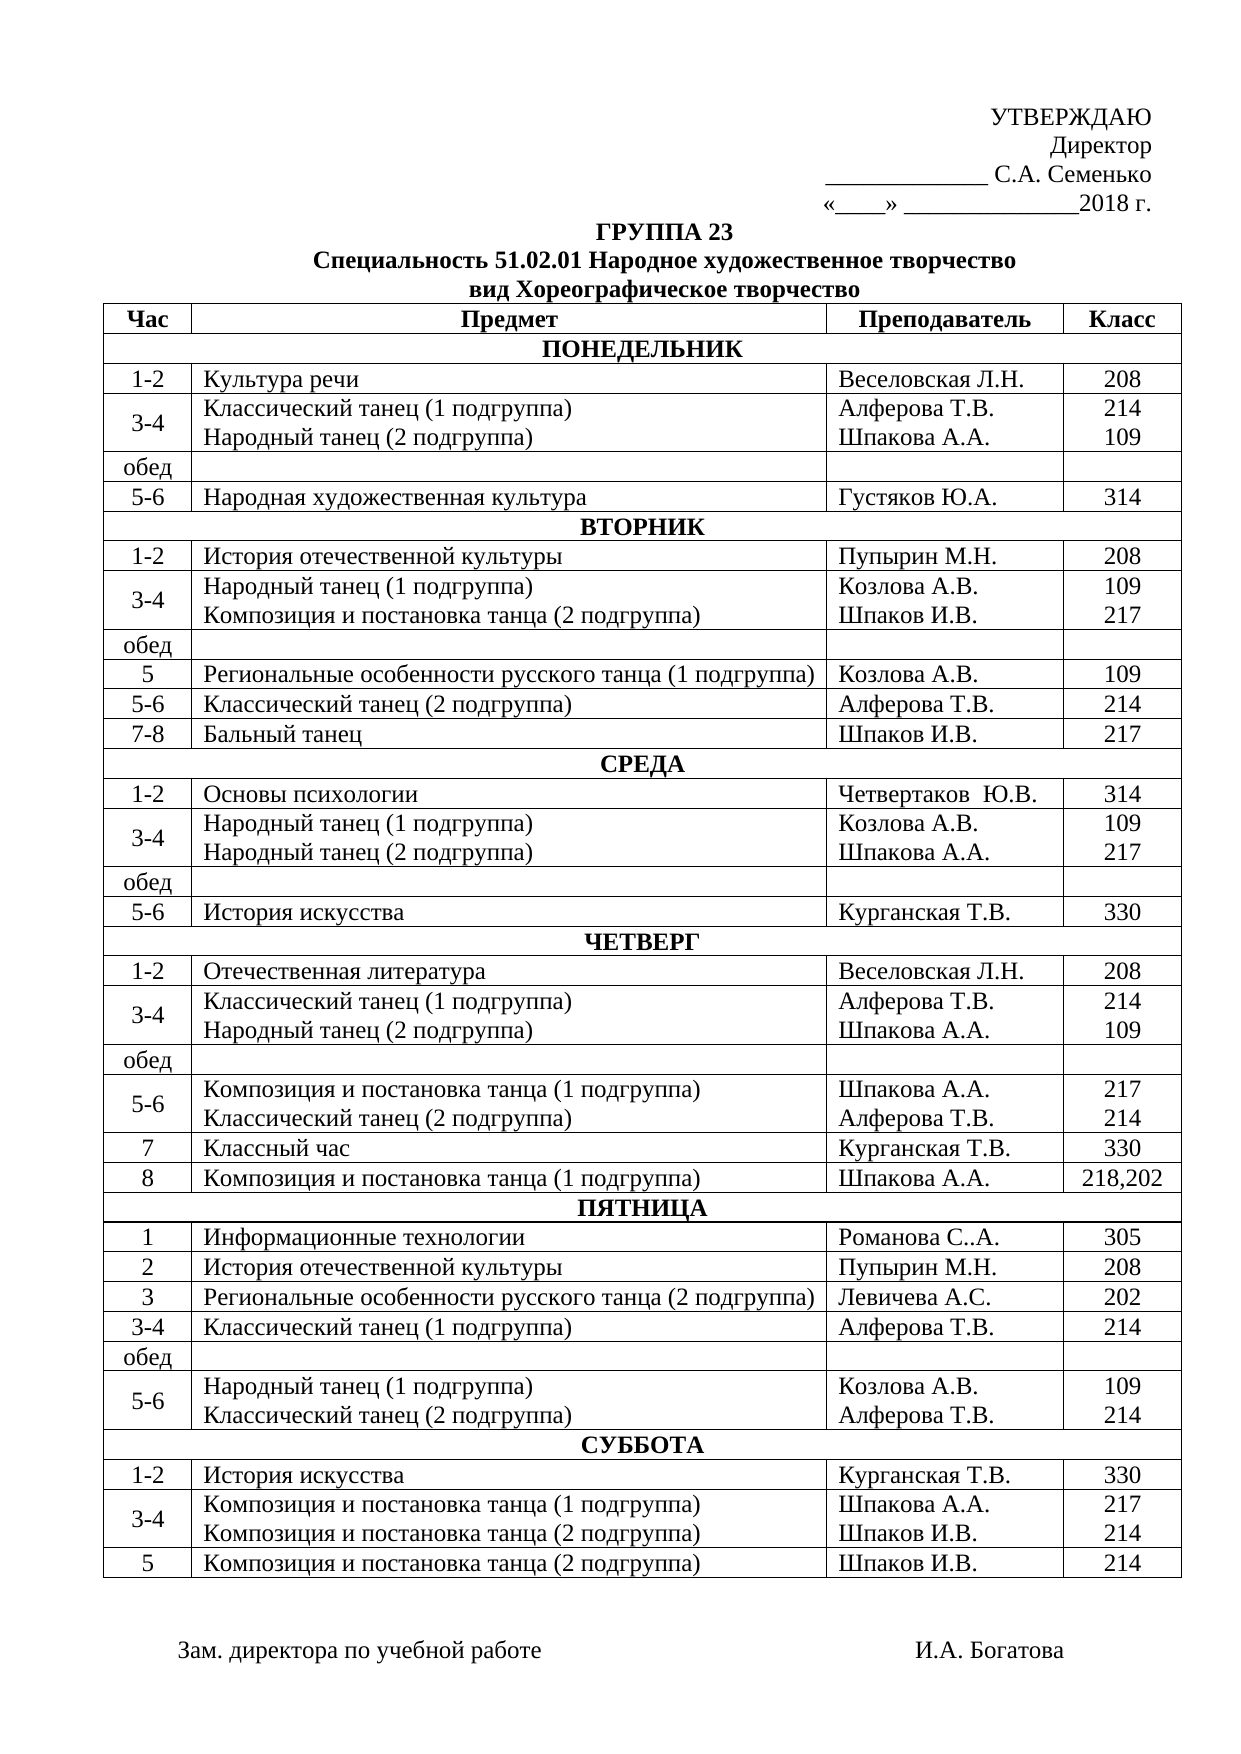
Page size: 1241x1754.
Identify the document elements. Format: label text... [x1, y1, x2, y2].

text Специальность 51.02.01 Народное художественное творчество [177, 246, 1152, 274]
table_cell ПЯТНИЦА [104, 1193, 1181, 1221]
table_cell 5-6 [104, 897, 191, 926]
table_cell История искусства [192, 1460, 826, 1488]
table_cell обед [104, 1342, 191, 1370]
table_cell Бальный танец [192, 719, 826, 748]
table_cell Народный танец (1 подгруппа) Народный танец (2 подгруппа) [192, 809, 826, 866]
table_cell Народный танец (1 подгруппа) Композиция и постановка танца (2 подгруппа) [192, 571, 826, 629]
text вид Хореографическое творчество [177, 274, 1152, 303]
text УТВЕРЖДАЮ [177, 102, 1152, 131]
table_cell Классический танец (1 подгруппа) Народный танец (2 подгруппа) [192, 394, 826, 451]
table_cell Алферова Т.В. [827, 1312, 1063, 1341]
table_cell 3-4 [104, 1312, 191, 1341]
table_cell [192, 867, 826, 896]
table_cell [192, 630, 826, 658]
table_cell 5 [104, 1548, 191, 1577]
table_cell Шпаков И.В. [827, 1548, 1063, 1577]
table_cell Курганская Т.В. [827, 1460, 1063, 1488]
table_cell 202 [1064, 1282, 1181, 1311]
table_cell 109 [1064, 660, 1181, 688]
table_cell ПОНЕДЕЛЬНИК [104, 334, 1181, 363]
table_cell Народная художественная культура [192, 482, 826, 511]
table_cell 1-2 [104, 779, 191, 807]
table_cell 5 [104, 660, 191, 688]
table_cell Классный час [192, 1133, 826, 1162]
table_cell 5-6 [104, 1075, 191, 1132]
table_cell Козлова А.В. Алферова Т.В. [827, 1371, 1063, 1429]
table_cell ЧЕТВЕРГ [104, 927, 1181, 955]
table_cell 208 [1064, 1252, 1181, 1281]
table_cell СРЕДА [104, 749, 1181, 778]
table_cell Курганская Т.В. [827, 1133, 1063, 1162]
table_cell [192, 1045, 826, 1073]
table_cell [1064, 1342, 1181, 1370]
table_cell Шпакова А.А. [827, 1163, 1063, 1192]
table_cell обед [104, 452, 191, 481]
table_cell [1064, 452, 1181, 481]
table_cell Шпакова А.А. Алферова Т.В. [827, 1075, 1063, 1132]
table_cell История отечественной культуры [192, 541, 826, 570]
table_cell Четвертаков Ю.В. [827, 779, 1063, 807]
table_cell Козлова А.В. Шпаков И.В. [827, 571, 1063, 629]
table_cell 314 [1064, 482, 1181, 511]
table_cell Курганская Т.В. [827, 897, 1063, 926]
table_cell [1064, 1045, 1181, 1073]
table_cell Веселовская Л.Н. [827, 364, 1063, 392]
table_cell 217 214 [1064, 1490, 1181, 1547]
table_cell Романова С..А. [827, 1223, 1063, 1251]
table_cell 7-8 [104, 719, 191, 748]
text Зам. директора по учебной работе И.А. Богатова [177, 1635, 1152, 1664]
table_cell Композиция и постановка танца (1 подгруппа) [192, 1163, 826, 1192]
table_cell Густяков Ю.А. [827, 482, 1063, 511]
table_cell Классический танец (1 подгруппа) Народный танец (2 подгруппа) [192, 986, 826, 1044]
table_cell 214 [1064, 1312, 1181, 1341]
table_cell 109 217 [1064, 809, 1181, 866]
table_cell Алферова Т.В. Шпакова А.А. [827, 986, 1063, 1044]
table_cell [192, 452, 826, 481]
table_cell Композиция и постановка танца (2 подгруппа) [192, 1548, 826, 1577]
table_cell 1-2 [104, 956, 191, 985]
table_cell Алферова Т.В. [827, 689, 1063, 718]
table_cell 208 [1064, 541, 1181, 570]
table_cell 1-2 [104, 364, 191, 392]
table_cell [1064, 867, 1181, 896]
table_cell Пупырин М.Н. [827, 1252, 1063, 1281]
table_header Класс [1064, 304, 1181, 333]
table_cell Шпаков И.В. [827, 719, 1063, 748]
table_cell обед [104, 867, 191, 896]
table_cell 5-6 [104, 1371, 191, 1429]
table_cell Культура речи [192, 364, 826, 392]
table_cell 3-4 [104, 809, 191, 866]
table_cell Отечественная литература [192, 956, 826, 985]
table_cell Алферова Т.В. Шпакова А.А. [827, 394, 1063, 451]
table_cell 109 214 [1064, 1371, 1181, 1429]
table_cell 314 [1064, 779, 1181, 807]
table_cell Региональные особенности русского танца (1 подгруппа) [192, 660, 826, 688]
table_cell 217 [1064, 719, 1181, 748]
table_cell Шпакова А.А. Шпаков И.В. [827, 1490, 1063, 1547]
table_cell 330 [1064, 897, 1181, 926]
table_cell 305 [1064, 1223, 1181, 1251]
table_cell [1064, 630, 1181, 658]
table_cell обед [104, 630, 191, 658]
table_cell 3 [104, 1282, 191, 1311]
text ГРУППА 23 [177, 217, 1152, 246]
table_cell [827, 1342, 1063, 1370]
table_cell 208 [1064, 956, 1181, 985]
table_cell Основы психологии [192, 779, 826, 807]
table_cell Классический танец (1 подгруппа) [192, 1312, 826, 1341]
table_cell Композиция и постановка танца (1 подгруппа) Композиция и постановка танца (2 подгруппа) [192, 1490, 826, 1547]
table_cell обед [104, 1045, 191, 1073]
table_header Предмет [192, 304, 826, 333]
table_cell 3-4 [104, 394, 191, 451]
table_cell Информационные технологии [192, 1223, 826, 1251]
table_cell 330 [1064, 1460, 1181, 1488]
table_cell Левичева А.С. [827, 1282, 1063, 1311]
table_cell 214 109 [1064, 394, 1181, 451]
table_cell СУББОТА [104, 1430, 1181, 1459]
table_cell 1-2 [104, 1460, 191, 1488]
table_cell Козлова А.В. Шпакова А.А. [827, 809, 1063, 866]
table_cell [827, 867, 1063, 896]
table_cell Пупырин М.Н. [827, 541, 1063, 570]
table_cell [192, 1342, 826, 1370]
table_cell 2 [104, 1252, 191, 1281]
table_cell 214 109 [1064, 986, 1181, 1044]
table_cell 3-4 [104, 986, 191, 1044]
text _____________ С.А. Семенько [177, 159, 1152, 188]
table_cell ВТОРНИК [104, 512, 1181, 540]
table_cell 214 [1064, 689, 1181, 718]
table_cell 5-6 [104, 689, 191, 718]
table_cell 109 217 [1064, 571, 1181, 629]
table_cell Веселовская Л.Н. [827, 956, 1063, 985]
table_cell 208 [1064, 364, 1181, 392]
table_cell 5-6 [104, 482, 191, 511]
table_cell 3-4 [104, 1490, 191, 1547]
table_cell 330 [1064, 1133, 1181, 1162]
table_cell Региональные особенности русского танца (2 подгруппа) [192, 1282, 826, 1311]
table_cell Композиция и постановка танца (1 подгруппа) Классический танец (2 подгруппа) [192, 1075, 826, 1132]
table_cell 8 [104, 1163, 191, 1192]
table_cell Народный танец (1 подгруппа) Классический танец (2 подгруппа) [192, 1371, 826, 1429]
table_cell 3-4 [104, 571, 191, 629]
table_cell 218,202 [1064, 1163, 1181, 1192]
table_cell 214 [1064, 1548, 1181, 1577]
table_cell Козлова А.В. [827, 660, 1063, 688]
table_cell История искусства [192, 897, 826, 926]
text Директор [177, 131, 1152, 159]
table_header Час [104, 304, 191, 333]
table_cell 1-2 [104, 541, 191, 570]
table_cell [827, 630, 1063, 658]
text «____» ______________2018 г. [177, 188, 1152, 217]
table_cell 7 [104, 1133, 191, 1162]
table_cell [827, 452, 1063, 481]
table_cell Классический танец (2 подгруппа) [192, 689, 826, 718]
table_cell [827, 1045, 1063, 1073]
table_header Преподаватель [827, 304, 1063, 333]
table_cell 1 [104, 1223, 191, 1251]
table_cell История отечественной культуры [192, 1252, 826, 1281]
table_cell 217 214 [1064, 1075, 1181, 1132]
